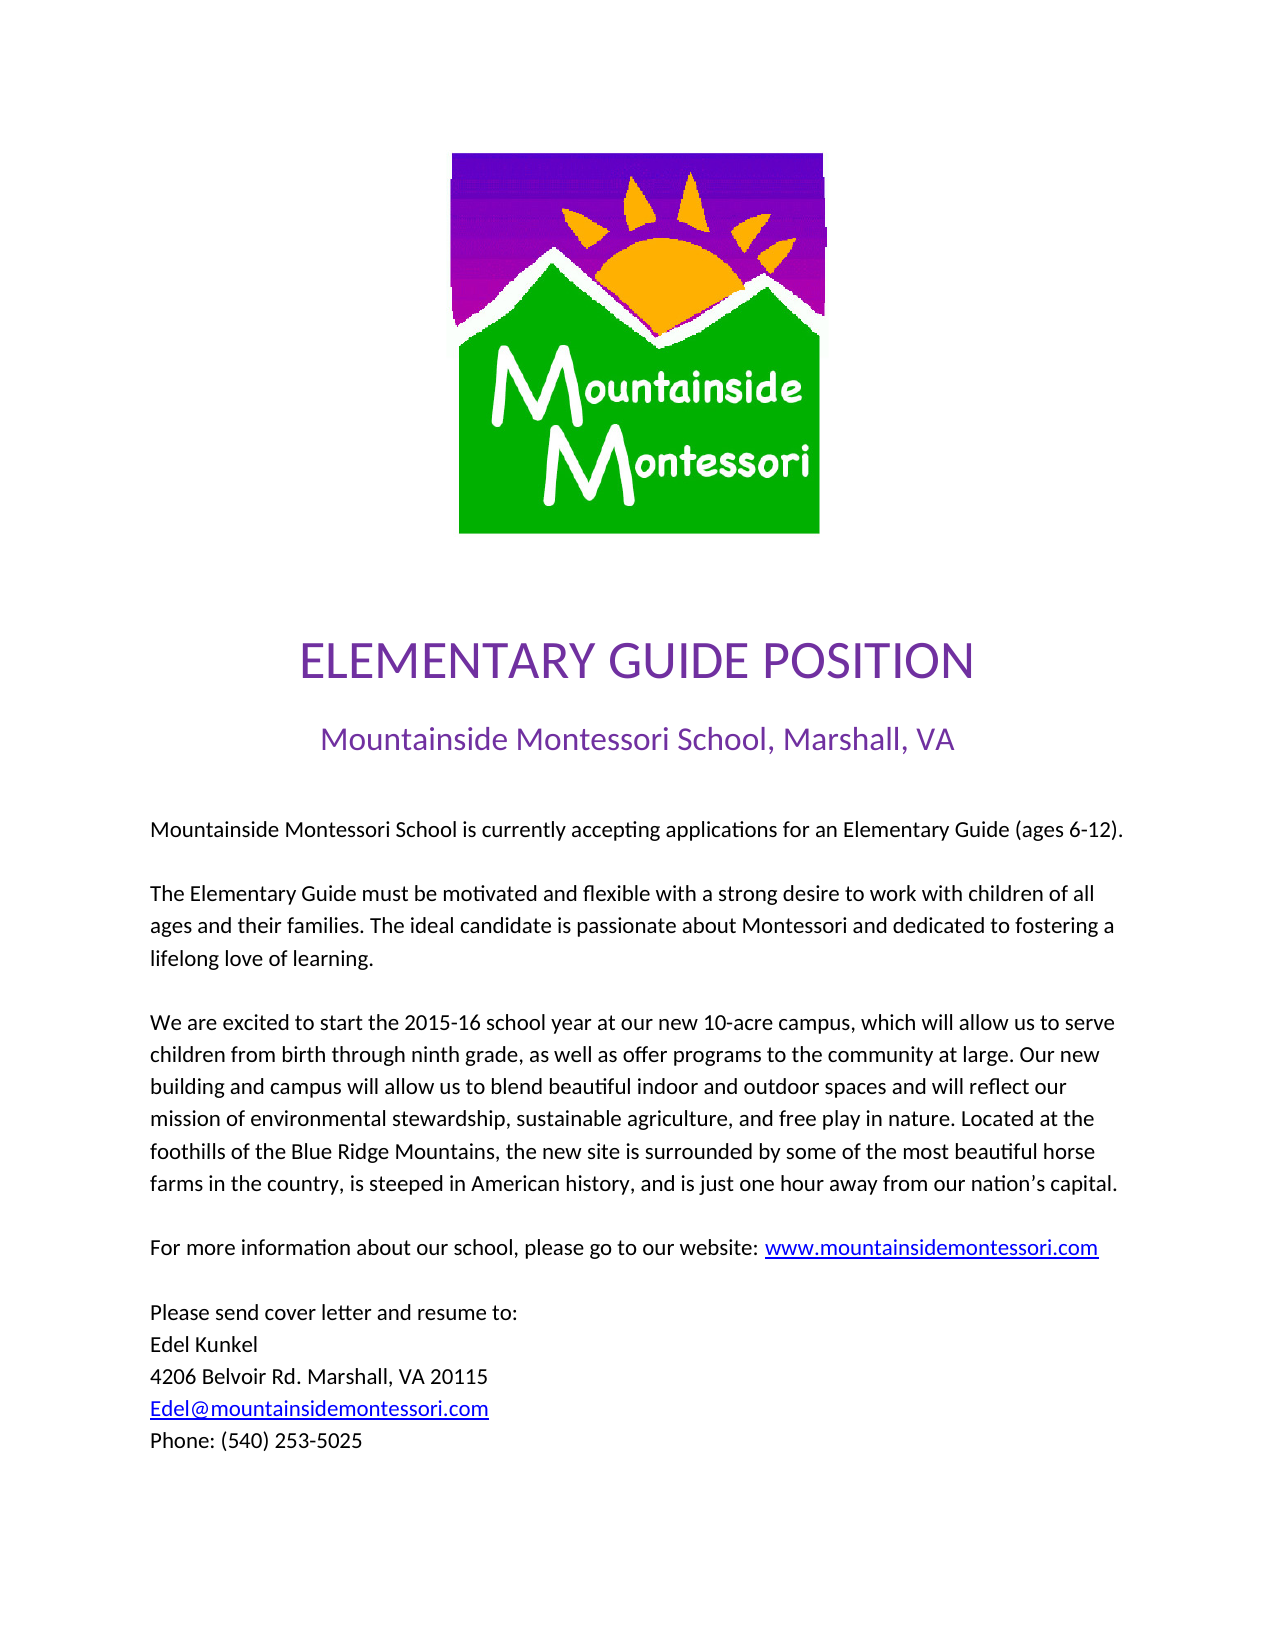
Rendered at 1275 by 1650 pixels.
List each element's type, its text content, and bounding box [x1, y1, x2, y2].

text Mountainside Montessori School is currently accepting applications for an Elementary Guide (ages 6-12). The Elementary Guide must be motivated and flexible with a strong desire to work with children of all ages and their families. The ideal candidate is passionate about Montessori and dedicated to fostering a lifelong love of learning. We are excited to start the 2015-16 school year at our new 10-acre campus, which will allow us to serve children from birth through ninth grade, as well as offer programs to the community at large. Our new building and campus will allow us to blend beautiful indoor and outdoor spaces and will reflect our mission of environmental stewardship, sustainable agriculture, and free play in nature. Located at the foothills of the Blue Ridge Mountains, the new site is surrounded by some of the most beautiful horse farms in the country, is steeped in American history, and is just one hour away from our nation’s capital. For more information about our school, please go to our website: www.mountainsidemontessori.com Please send cover letter and resume to: Edel Kunkel 4206 Belvoir Rd. Marshall, VA 20115 Edel@mountainsidemontessori.com Phone: (540) 253-5025 [150, 815, 1125, 1454]
subtitle Mountainside Montessori School, Marshall, VA [150, 718, 1125, 759]
picture [446, 150, 829, 538]
title ELEMENTARY GUIDE POSITION [150, 625, 1125, 692]
